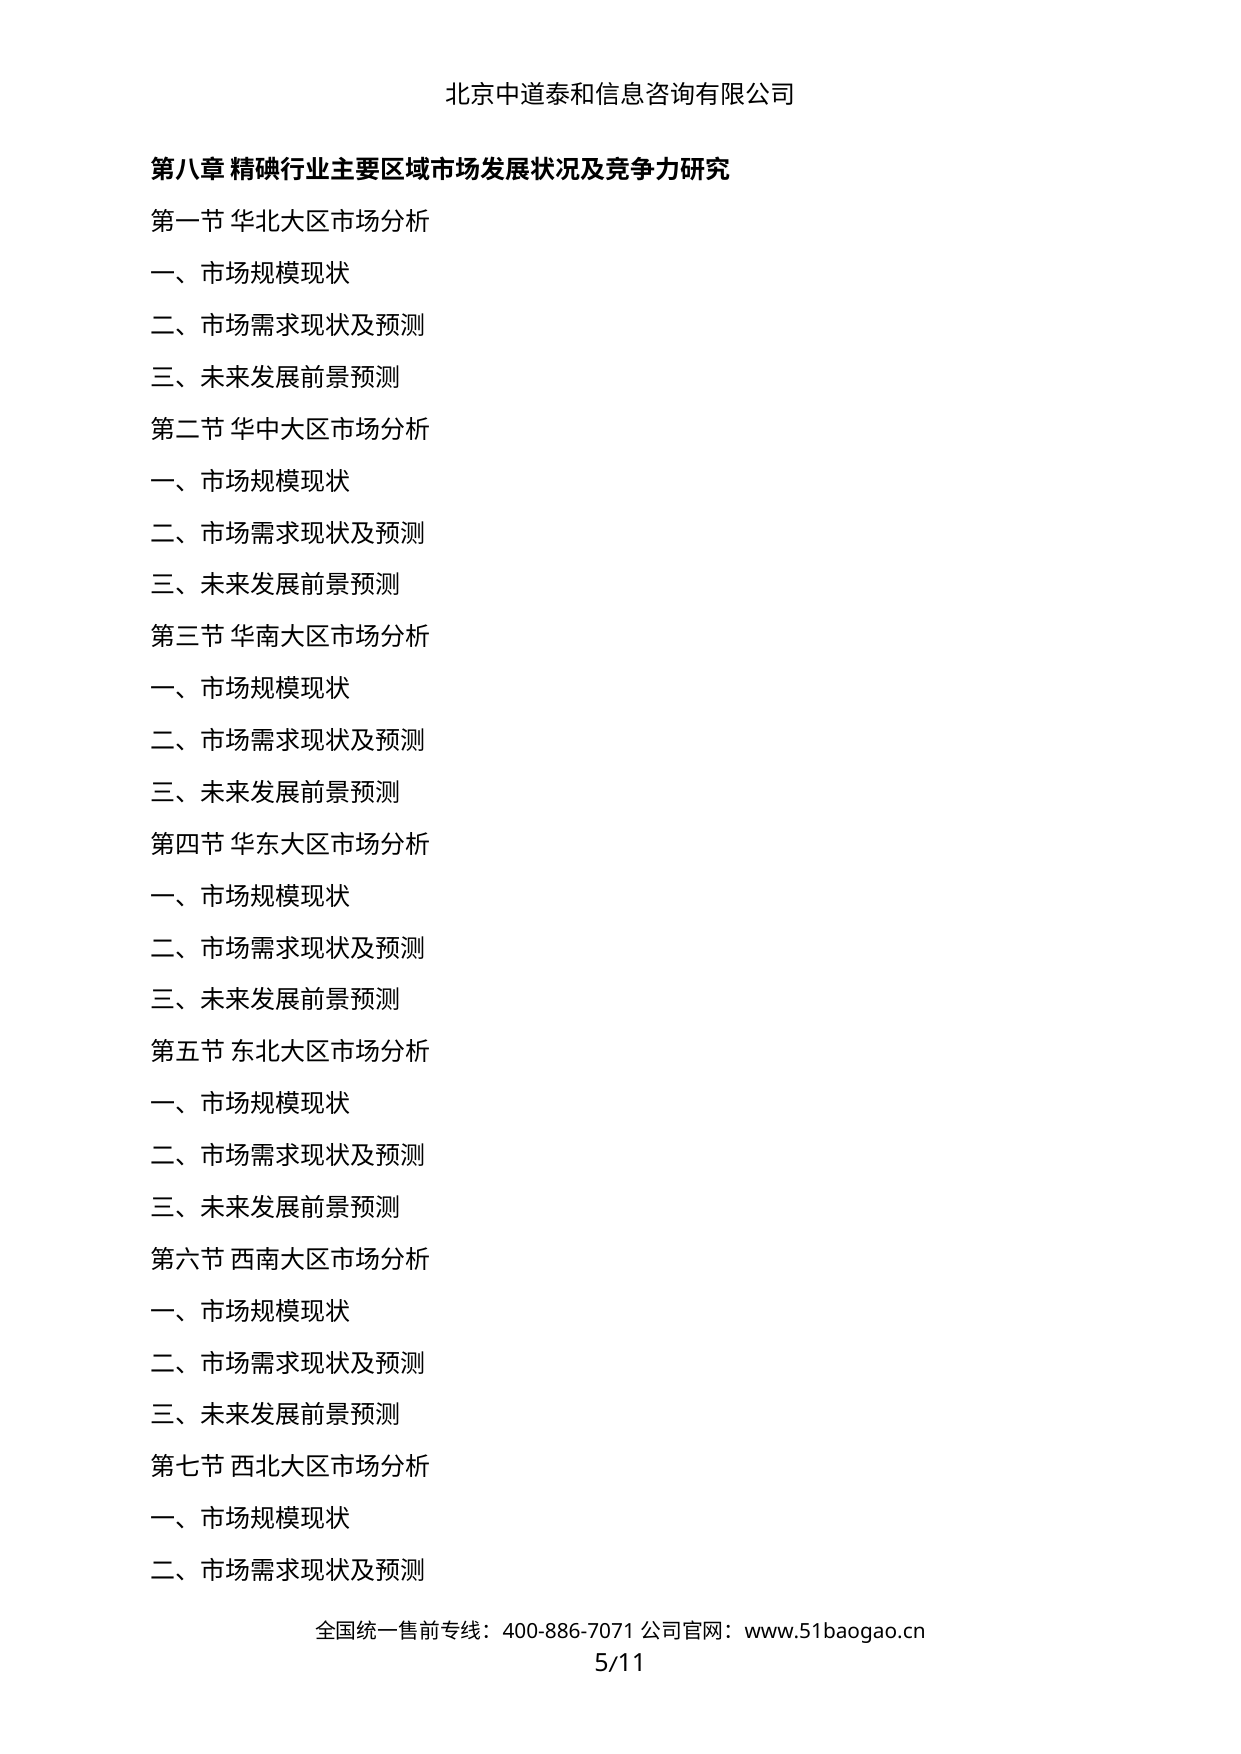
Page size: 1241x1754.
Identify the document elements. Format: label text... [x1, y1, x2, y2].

text 二、市场需求现状及预测 [150, 1136, 1090, 1172]
text 二、市场需求现状及预测 [150, 513, 1090, 549]
text 第四节 华东大区市场分析 [150, 824, 1090, 861]
text 第八章 精碘行业主要区域市场发展状况及竞争力研究 [150, 150, 1090, 186]
text 二、市场需求现状及预测 [150, 306, 1090, 342]
text 二、市场需求现状及预测 [150, 721, 1090, 757]
text 第三节 华南大区市场分析 [150, 617, 1090, 653]
text 第六节 西南大区市场分析 [150, 1239, 1090, 1276]
text 第二节 华中大区市场分析 [150, 409, 1090, 446]
text 三、未来发展前景预测 [150, 357, 1090, 394]
text 一、市场规模现状 [150, 254, 1090, 290]
text 一、市场规模现状 [150, 1499, 1090, 1535]
text 二、市场需求现状及预测 [150, 928, 1090, 964]
text 一、市场规模现状 [150, 1291, 1090, 1327]
text 第七节 西北大区市场分析 [150, 1447, 1090, 1483]
text 三、未来发展前景预测 [150, 1187, 1090, 1224]
text 三、未来发展前景预测 [150, 772, 1090, 809]
text 第一节 华北大区市场分析 [150, 202, 1090, 238]
text 三、未来发展前景预测 [150, 980, 1090, 1016]
text 三、未来发展前景预测 [150, 1395, 1090, 1431]
text 一、市场规模现状 [150, 1084, 1090, 1120]
text 三、未来发展前景预测 [150, 565, 1090, 601]
text 二、市场需求现状及预测 [150, 1551, 1090, 1587]
text 二、市场需求现状及预测 [150, 1343, 1090, 1379]
text 一、市场规模现状 [150, 669, 1090, 705]
text 一、市场规模现状 [150, 876, 1090, 912]
text 第五节 东北大区市场分析 [150, 1032, 1090, 1068]
text 一、市场规模现状 [150, 461, 1090, 497]
